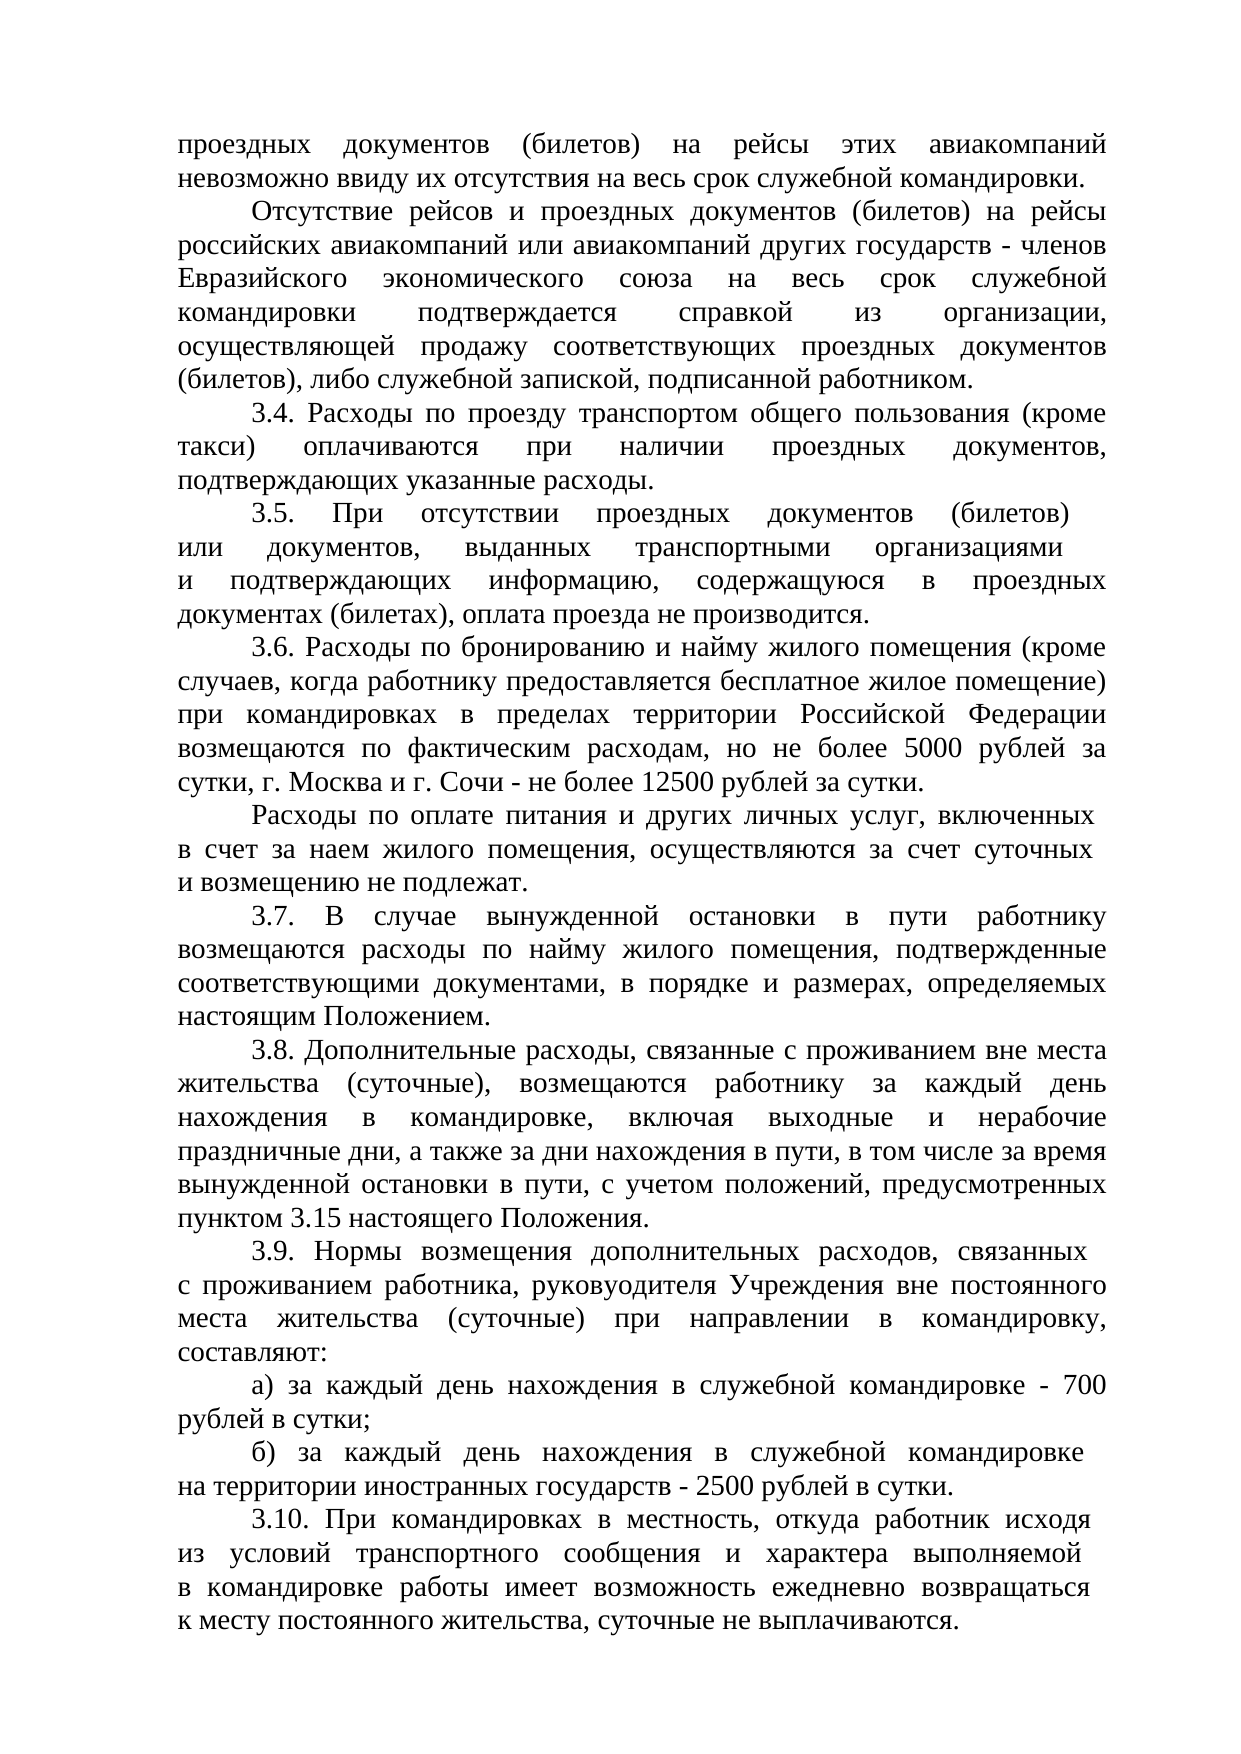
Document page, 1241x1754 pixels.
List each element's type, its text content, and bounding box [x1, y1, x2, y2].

text Расходы по оплате питания и других личных услуг, включенных в счет за наем жилого помещения, осуществляются за счет суточных и возмещению не подлежат. [177, 797, 1107, 898]
text 3.4. Расходы по проезду транспортом общего пользования (кроме такси) оплачиваются при наличии проездных документов, подтверждающих указанные расходы. [177, 395, 1107, 495]
text 3.8. Дополнительные расходы, связанные с проживанием вне места жительства (суточные), возмещаются работнику за каждый день нахождения в командировке, включая выходные и нерабочие праздничные дни, а также за дни нахождения в пути, в том числе за время вынужденной остановки в пути, с учетом положений, предусмотренных пунктом 3.15 настоящего Положения. [177, 1032, 1107, 1233]
text 3.5. При отсутствии проездных документов (билетов) или документов, выданных транспортными организациями и подтверждающих информацию, содержащуюся в проездных документах (билетах), оплата проезда не производится. [177, 495, 1107, 629]
text б) за каждый день нахождения в служебной командировке на территории иностранных государств - 2500 рублей в сутки. [177, 1434, 1107, 1502]
text 3.6. Расходы по бронированию и найму жилого помещения (кроме случаев, когда работнику предоставляется бесплатное жилое помещение) при командировках в пределах территории Российской Федерации возмещаются по фактическим расходам, но не более 5000 рублей за сутки, г. Москва и г. Сочи - не более 12500 рублей за сутки. [177, 629, 1107, 797]
text 3.10. При командировках в местность, откуда работник исходя из условий транспортного сообщения и характера выполняемой в командировке работы имеет возможность ежедневно возвращаться к месту постоянного жительства, суточные не выплачиваются. [177, 1502, 1107, 1636]
text Отсутствие рейсов и проездных документов (билетов) на рейсы российских авиакомпаний или авиакомпаний других государств - членов Евразийского экономического союза на весь срок служебной командировки подтверждается справкой из организации, осуществляющей продажу соответствующих проездных документов (билетов), либо служебной запиской, подписанной работником. [177, 193, 1107, 395]
text 3.7. В случае вынужденной остановки в пути работнику возмещаются расходы по найму жилого помещения, подтвержденные соответствующими документами, в порядке и размерах, определяемых настоящим Положением. [177, 898, 1107, 1032]
text а) за каждый день нахождения в служебной командировке - 700 рублей в сутки; [177, 1367, 1107, 1434]
text 3.9. Нормы возмещения дополнительных расходов, связанных с проживанием работника, руковуодителя Учреждения вне постоянного места жительства (суточные) при направлении в командировку, составляют: [177, 1233, 1107, 1367]
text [177, 126, 1107, 193]
